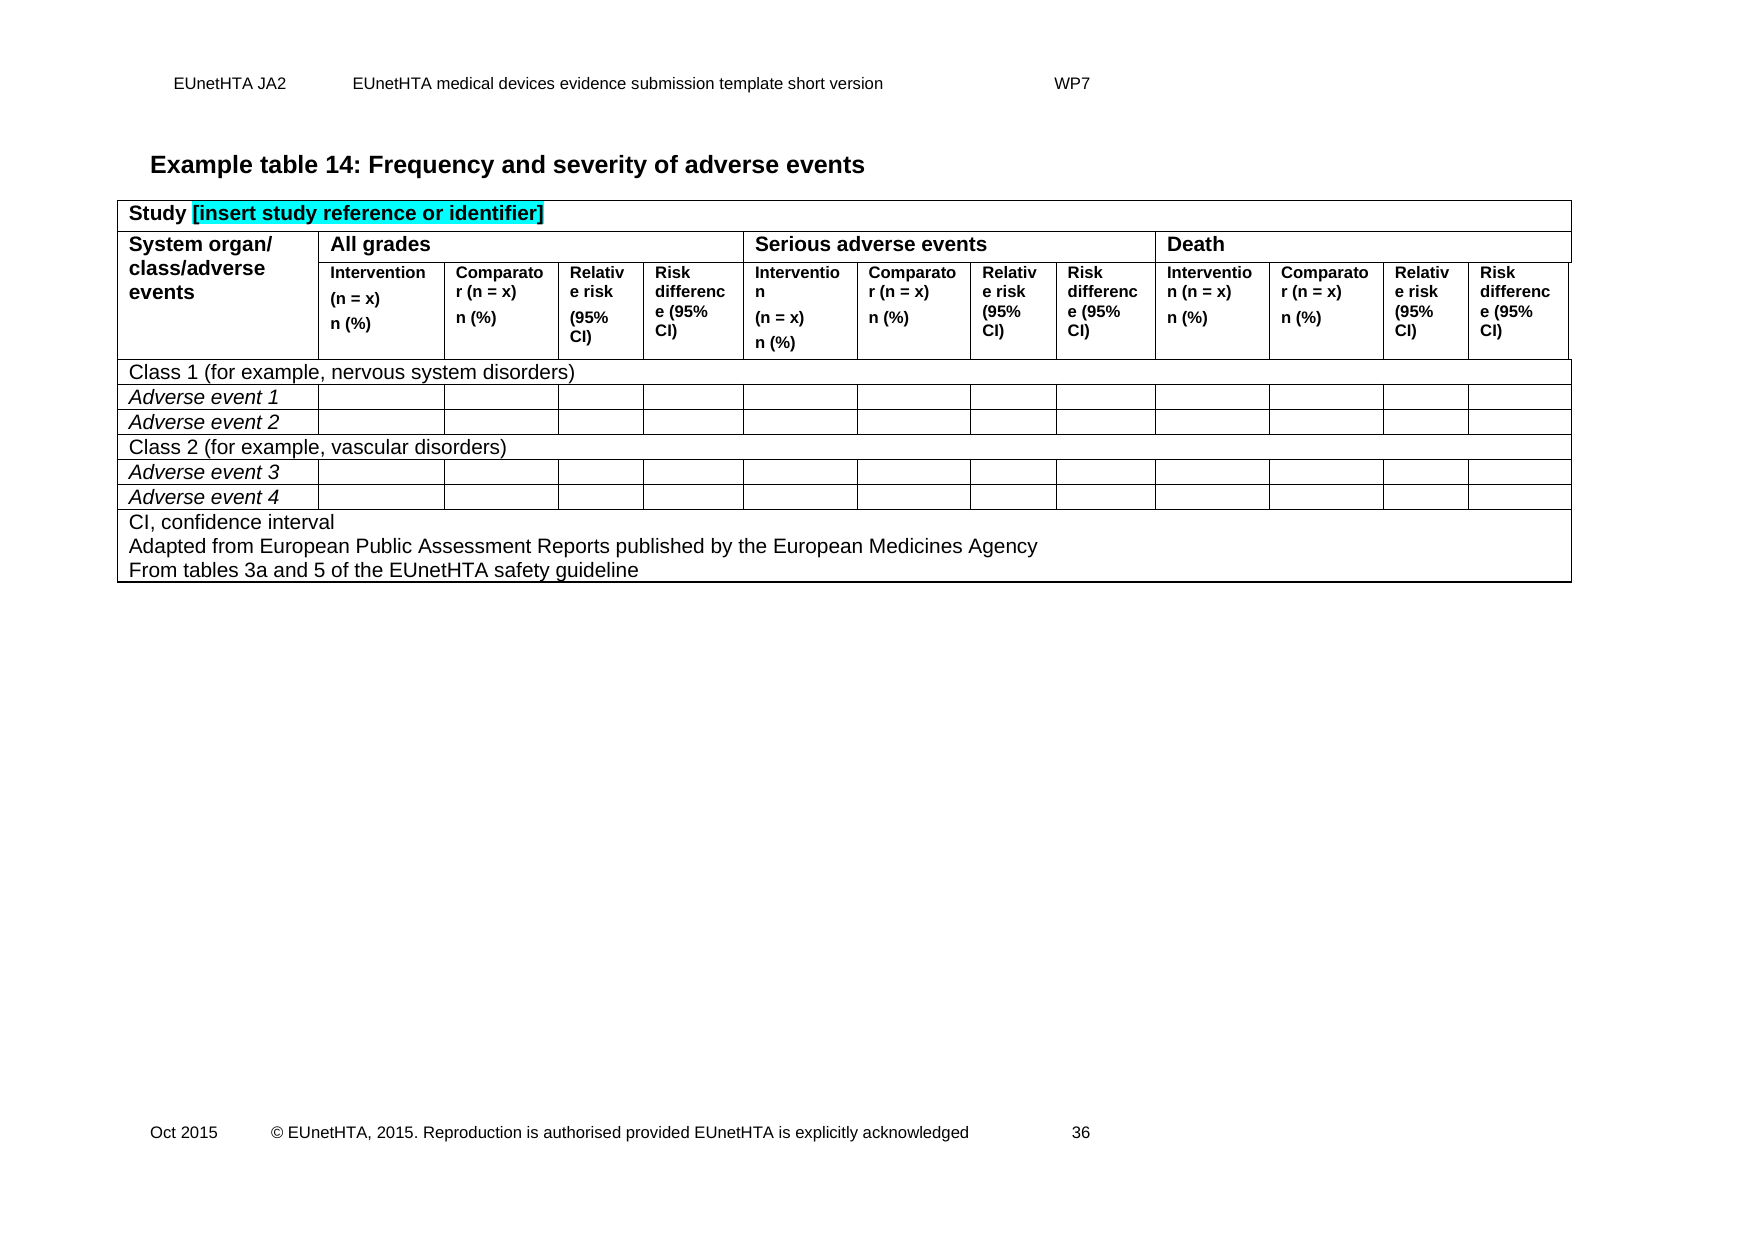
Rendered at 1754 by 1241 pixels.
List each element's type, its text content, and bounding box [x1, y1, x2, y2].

table_cell Comparator (n = x) n (%) [1270, 263, 1383, 358]
table_cell Class 2 (for example, vascular disorders) [118, 435, 1571, 458]
table_cell [319, 385, 444, 408]
table_cell [971, 485, 1056, 508]
table_cell [1057, 460, 1155, 483]
subtitle Example table 14: Frequency and severity of adverse events [150, 150, 1604, 179]
table_cell [1384, 485, 1468, 508]
table_cell [559, 485, 643, 508]
table_cell Adverse event 2 [118, 410, 318, 433]
table_cell [1469, 410, 1571, 433]
table_cell Class 1 (for example, nervous system disorders) [118, 360, 1571, 383]
table_cell System organ/ class/adverse events [118, 232, 318, 358]
table_cell [445, 410, 558, 433]
table_cell [858, 460, 970, 483]
table_cell Relative risk (95% CI) [559, 263, 643, 358]
table_cell [1156, 485, 1269, 508]
table_cell [1469, 485, 1571, 508]
table_cell Risk difference (95% CI) [1469, 263, 1568, 358]
table_cell [1156, 385, 1269, 408]
table_cell [858, 385, 970, 408]
table_cell All grades [319, 232, 743, 262]
table_cell [1057, 385, 1155, 408]
table_cell [319, 410, 444, 433]
table_cell Comparator (n = x) n (%) [858, 263, 970, 358]
table_cell [1057, 410, 1155, 433]
table_cell [445, 485, 558, 508]
table_cell [1270, 385, 1383, 408]
table_cell [744, 485, 857, 508]
table_cell [858, 485, 970, 508]
table_cell [1156, 460, 1269, 483]
table_cell [644, 485, 743, 508]
table_cell [1057, 485, 1155, 508]
table_cell [1156, 410, 1269, 433]
table_cell CI, confidence interval Adapted from European Public Assessment Reports published by the European Medicines Agency From tables 3a and 5 of the EUnetHTA safety guideline [118, 510, 1571, 581]
table_cell Adverse event 1 [118, 385, 318, 408]
table_cell Death [1156, 232, 1571, 262]
table_cell Serious adverse events [744, 232, 1155, 262]
table_cell Comparator (n = x) n (%) [445, 263, 558, 358]
table_cell [319, 460, 444, 483]
table_cell Intervention (n = x) n (%) [1156, 263, 1269, 358]
table_cell [858, 410, 970, 433]
table_cell [559, 385, 643, 408]
table_cell Risk difference (95% CI) [1057, 263, 1155, 358]
table_cell [1270, 410, 1383, 433]
table_cell [644, 410, 743, 433]
table_cell [744, 410, 857, 433]
table_cell [559, 410, 643, 433]
table_cell [1469, 385, 1571, 408]
table_cell [644, 385, 743, 408]
table_cell [1469, 460, 1571, 483]
table_cell [1384, 385, 1468, 408]
table_cell Intervention (n = x) n (%) [319, 263, 444, 358]
table_cell [744, 385, 857, 408]
table_header Study [insert study reference or identifier] [118, 201, 1571, 231]
table_cell Intervention (n = x) n (%) [744, 263, 857, 358]
table_cell [1384, 410, 1468, 433]
table_cell [971, 410, 1056, 433]
table_cell [1270, 460, 1383, 483]
table_cell Adverse event 3 [118, 460, 318, 483]
table_cell Relative risk (95% CI) [971, 263, 1056, 358]
table_cell [559, 460, 643, 483]
table_cell [319, 485, 444, 508]
table_cell [971, 460, 1056, 483]
table_cell [971, 385, 1056, 408]
table_cell Adverse event 4 [118, 485, 318, 508]
table_cell Risk difference (95% CI) [644, 263, 743, 358]
table_cell Relative risk (95% CI) [1384, 263, 1468, 358]
table_cell [1270, 485, 1383, 508]
table_cell [744, 460, 857, 483]
table_cell [644, 460, 743, 483]
table_cell [1384, 460, 1468, 483]
table_cell [445, 460, 558, 483]
table_cell [445, 385, 558, 408]
